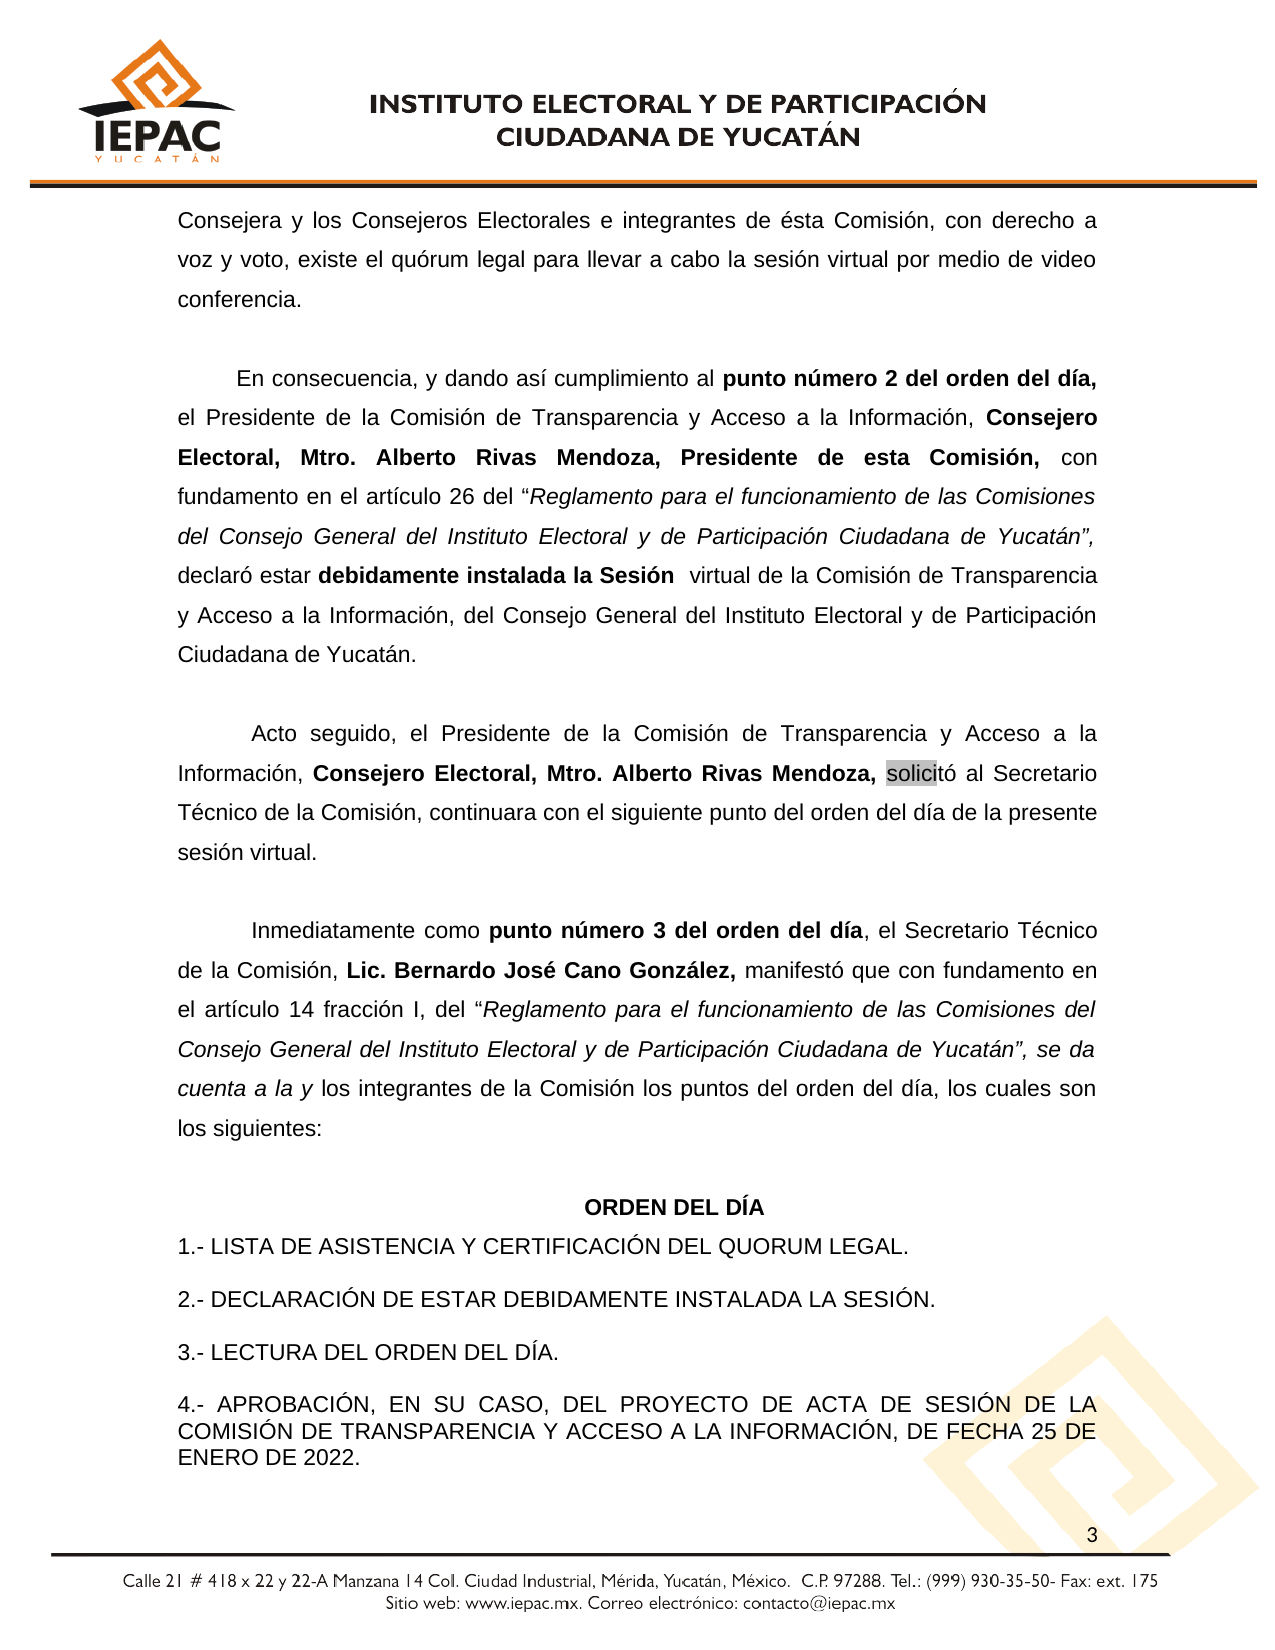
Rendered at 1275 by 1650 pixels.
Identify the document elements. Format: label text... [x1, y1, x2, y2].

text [177, 207, 1098, 312]
text En consecuencia, y dando así cumplimiento al punto número 2 del orden del día, el Presidente de la Comisión de Transparencia y Acceso a la Información, Consejero Electoral, Mtro. Alberto Rivas Mendoza, Presidente de esta Comisión, con fundamento en el artículo 26 del “Reglamento para el funcionamiento de las Comisiones del Consejo General del Instituto Electoral y de Participación Ciudadana de Yucatán”, declaró estar debidamente instalada la Sesión virtual de la Comisión de Transparencia y Acceso a la Información, del Consejo General del Instituto Electoral y de Participación Ciudadana de Yucatán. [177, 365, 1098, 667]
text 4.- APROBACIÓN, EN SU CASO, DEL PROYECTO DE ACTA DE SESIÓN DE LA COMISIÓN DE TRANSPARENCIA Y ACCESO A LA INFORMACIÓN, DE FECHA 25 DE ENERO DE 2022. [177, 1391, 1098, 1470]
text 1.- LISTA DE ASISTENCIA Y CERTIFICACIÓN DEL QUORUM LEGAL. [177, 1233, 1098, 1259]
text 3.- LECTURA DEL ORDEN DEL DÍA. [177, 1339, 1098, 1365]
picture [29, 39, 1261, 1612]
text Inmediatamente como punto número 3 del orden del día, el Secretario Técnico de la Comisión, Lic. Bernardo José Cano González, manifestó que con fundamento en el artículo 14 fracción I, del “Reglamento para el funcionamiento de las Comisiones del Consejo General del Instituto Electoral y de Participación Ciudadana de Yucatán”, se da cuenta a la y los integrantes de la Comisión los puntos del orden del día, los cuales son los siguientes: [177, 917, 1098, 1141]
text 2.- DECLARACIÓN DE ESTAR DEBIDAMENTE INSTALADA LA SESIÓN. [177, 1286, 1098, 1312]
text ORDEN DEL DÍA [177, 1194, 1098, 1220]
text Acto seguido, el Presidente de la Comisión de Transparencia y Acceso a la Información, Consejero Electoral, Mtro. Alberto Rivas Mendoza, solicitó al Secretario Técnico de la Comisión, continuara con el siguiente punto del orden del día de la presente sesión virtual. [177, 720, 1098, 865]
